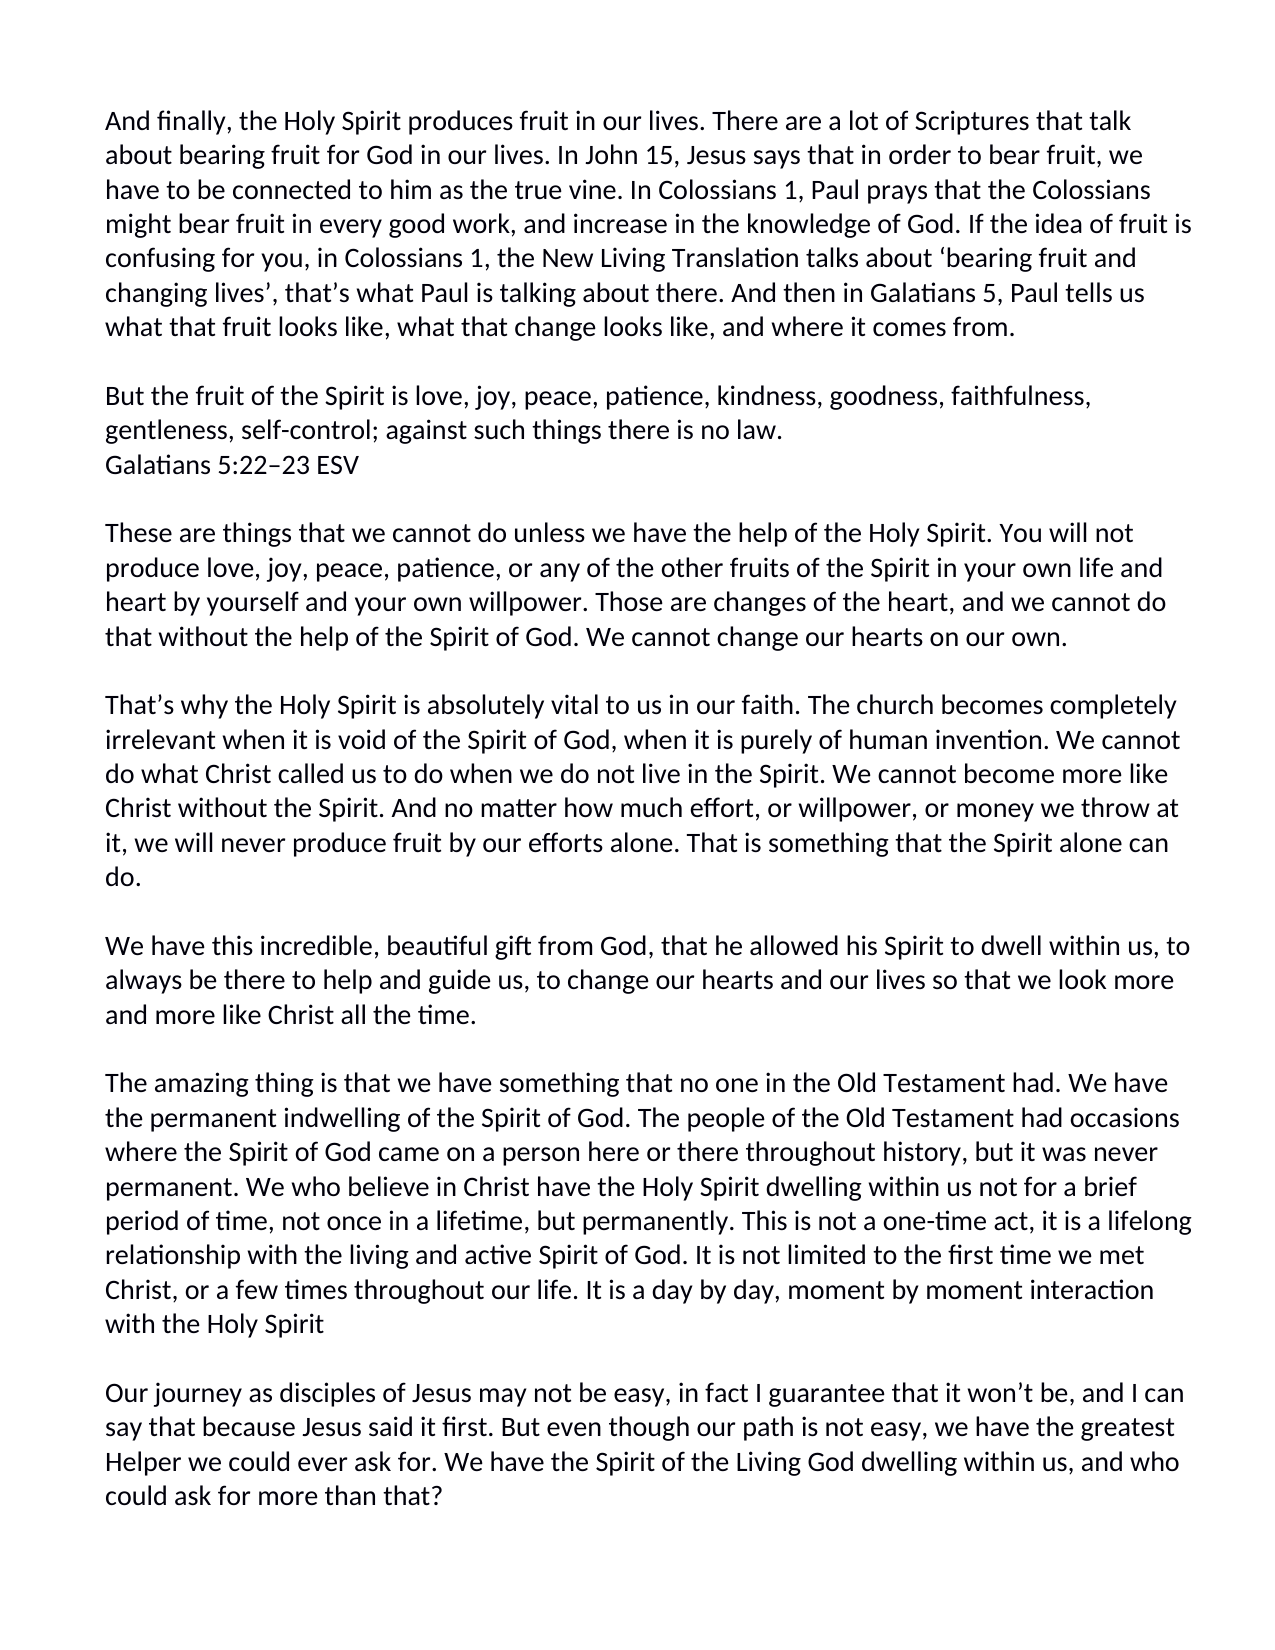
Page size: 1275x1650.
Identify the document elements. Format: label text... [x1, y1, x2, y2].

list That’s why the Holy Spirit is absolutely vital to us in our faith. The church becomes completely irrelevant when it is void of the Spirit of God, when it is purely of human invention. We cannot do what Christ called us to do when we do not live in the Spirit. We cannot become more like Christ without the Spirit. And no matter how much effort, or willpower, or money we throw at it, we will never produce fruit by our efforts alone. That is something that the Spirit alone can do. [105, 687, 1200, 894]
list Our journey as disciples of Jesus may not be easy, in fact I guarantee that it won’t be, and I can say that because Jesus said it first. But even though our path is not easy, we have the greatest Helper we could ever ask for. We have the Spirit of the Living God dwelling within us, and who could ask for more than that? [105, 1375, 1200, 1512]
list And finally, the Holy Spirit produces fruit in our lives. There are a lot of Scriptures that talk about bearing fruit for God in our lives. In John 15, Jesus says that in order to bear fruit, we have to be connected to him as the true vine. In Colossians 1, Paul prays that the Colossians might bear fruit in every good work, and increase in the knowledge of God. If the idea of fruit is confusing for you, in Colossians 1, the New Living Translation talks about ‘bearing fruit and changing lives’, that’s what Paul is talking about there. And then in Galatians 5, Paul tells us what that fruit looks like, what that change looks like, and where it comes from. [105, 103, 1200, 344]
list These are things that we cannot do unless we have the help of the Holy Spirit. You will not produce love, joy, peace, patience, or any of the other fruits of the Spirit in your own life and heart by yourself and your own willpower. Those are changes of the heart, and we cannot do that without the help of the Spirit of God. We cannot change our hearts on our own. [105, 516, 1200, 653]
text But the fruit of the Spirit is love, joy, peace, patience, kindness, goodness, faithfulness, gentleness, self-control; against such things there is no law. [105, 378, 1200, 447]
list We have this incredible, beautiful gift from God, that he allowed his Spirit to dwell within us, to always be there to help and guide us, to change our hearts and our lives so that we look more and more like Christ all the time. [105, 928, 1200, 1031]
text Galatians 5:22–23 ESV [105, 447, 1200, 481]
list The amazing thing is that we have something that no one in the Old Testament had. We have the permanent indwelling of the Spirit of God. The people of the Old Testament had occasions where the Spirit of God came on a person here or there throughout history, but it was never permanent. We who believe in Christ have the Holy Spirit dwelling within us not for a brief period of time, not once in a lifetime, but permanently. This is not a one-time act, it is a lifelong relationship with the living and active Spirit of God. It is not limited to the first time we met Christ, or a few times throughout our life. It is a day by day, moment by moment interaction with the Holy Spirit [105, 1066, 1200, 1341]
